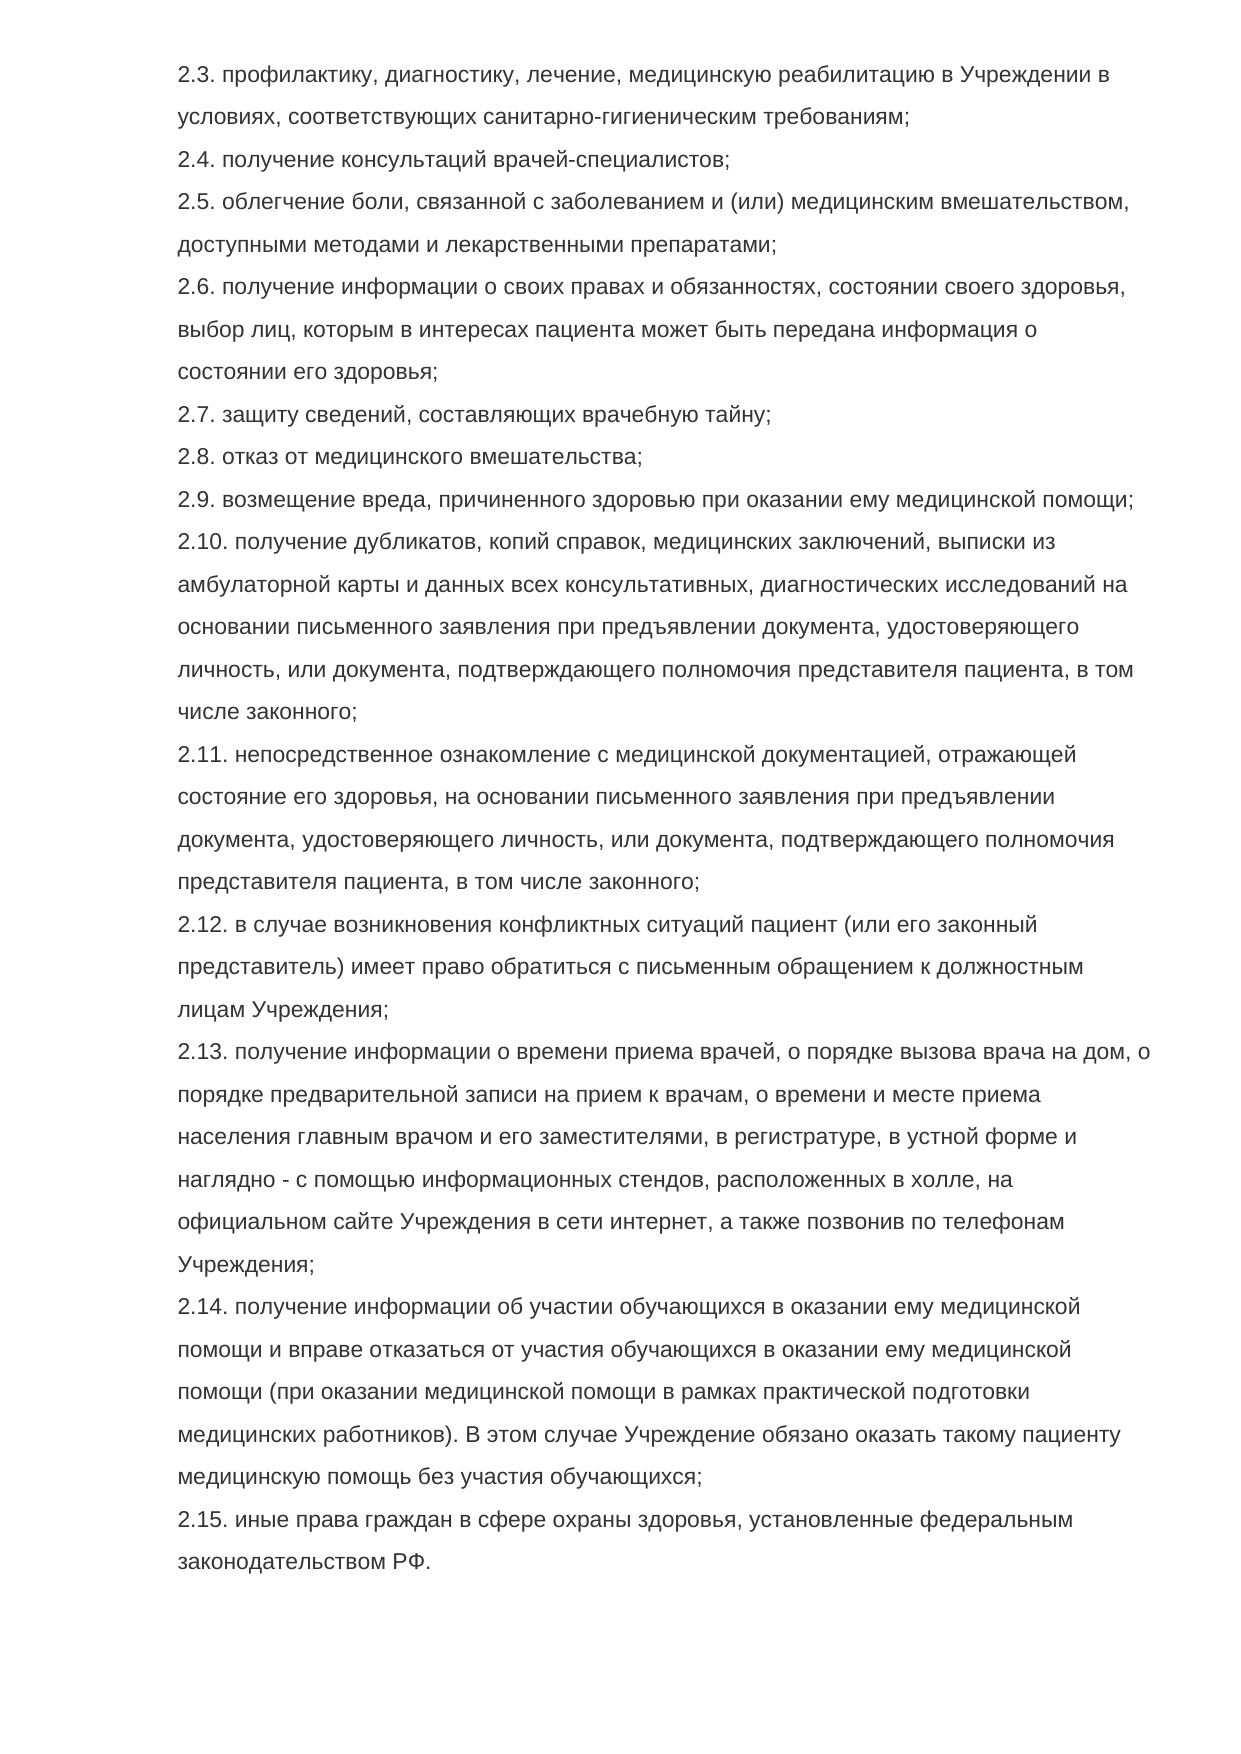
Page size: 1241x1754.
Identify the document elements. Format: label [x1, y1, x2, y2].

text [177, 44, 1152, 1574]
